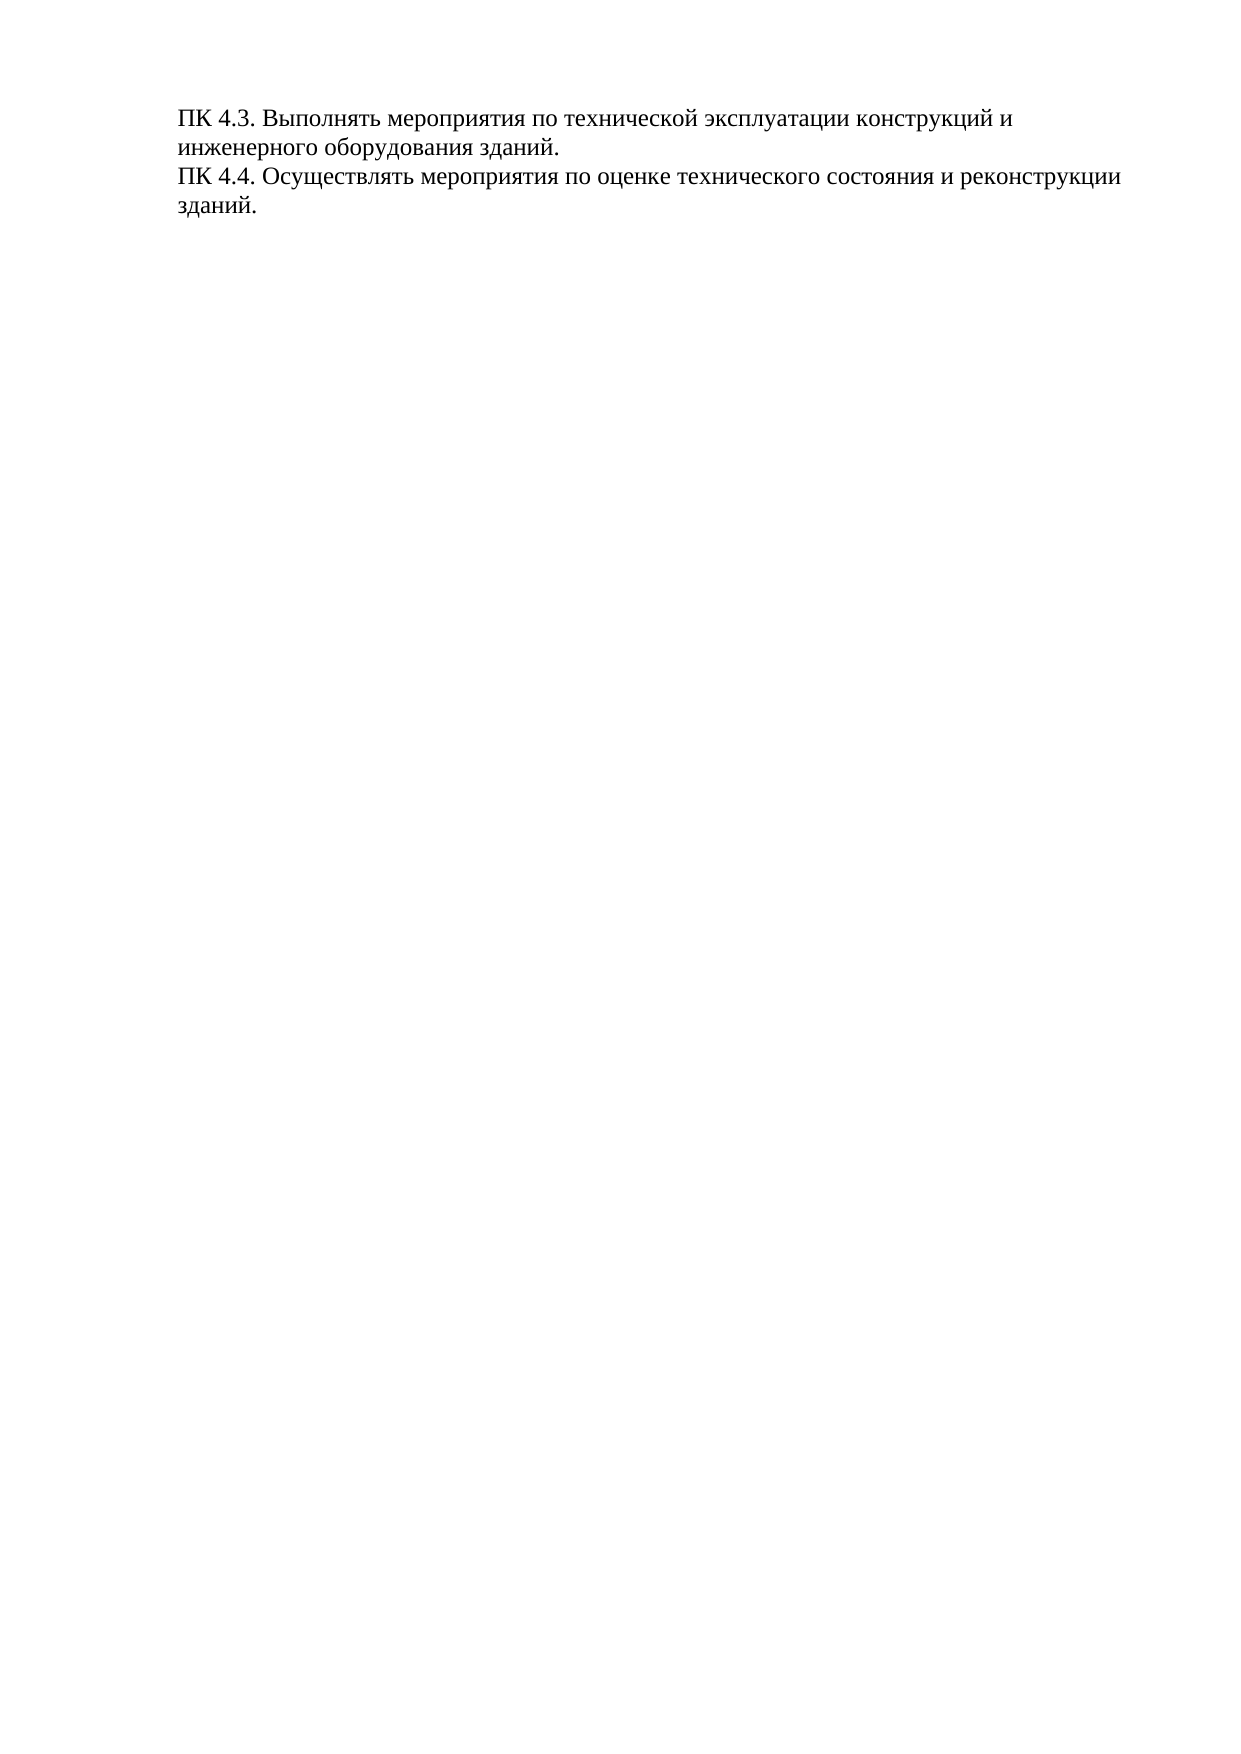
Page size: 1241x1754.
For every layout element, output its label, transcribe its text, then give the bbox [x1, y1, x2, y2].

text ПК 4.3. Выполнять мероприятия по технической эксплуатации конструкций и инженерного оборудования зданий. [177, 103, 1152, 161]
text ПК 4.4. Осуществлять мероприятия по оценке технического состояния и реконструкции зданий. [177, 161, 1152, 218]
